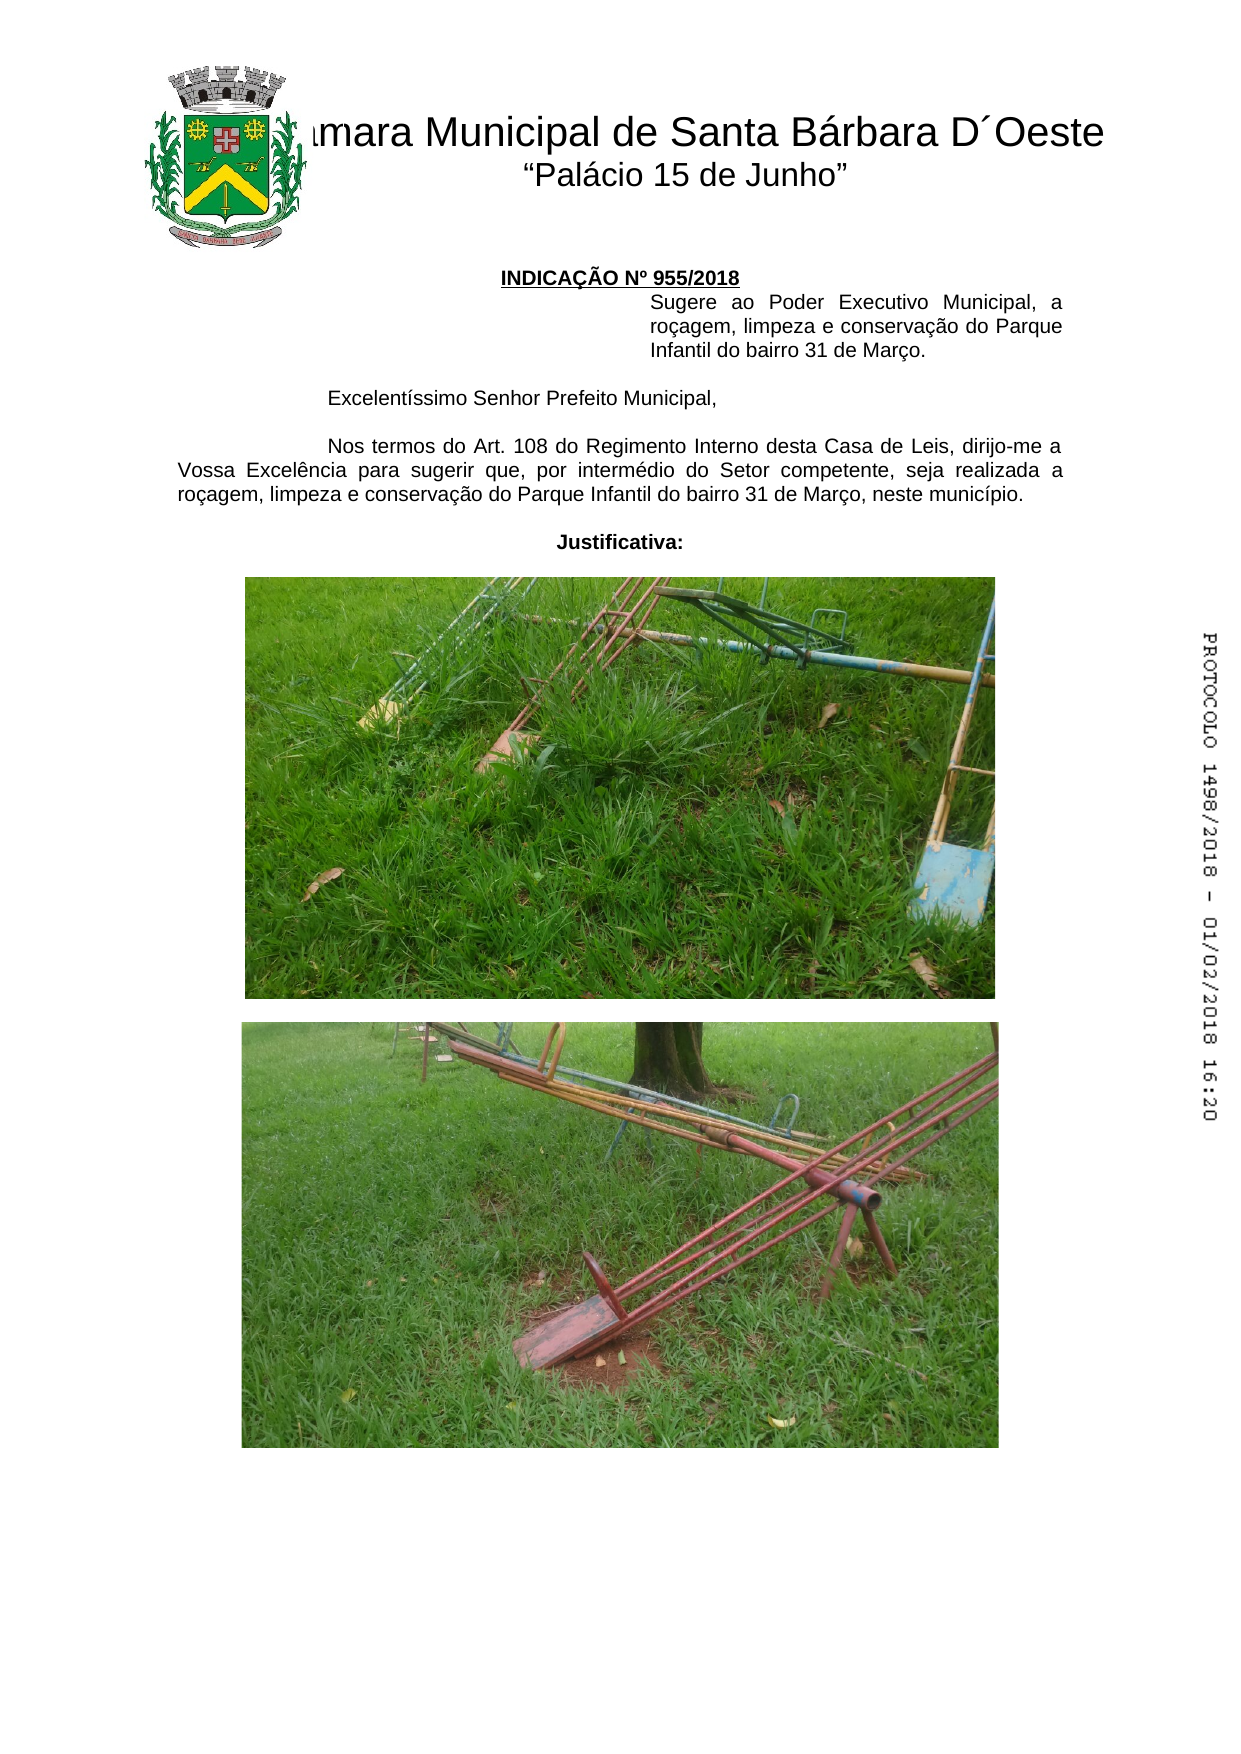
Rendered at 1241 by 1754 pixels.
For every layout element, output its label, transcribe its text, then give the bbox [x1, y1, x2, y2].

picture [241, 1022, 999, 1448]
picture [245, 577, 995, 999]
title INDICAÇÃO Nº 955/2018 [177, 266, 1063, 290]
text Nos termos do Art. 108 do Regimento Interno desta Casa de Leis, dirijo-me a Vossa Excelência para sugerir que, por intermédio do Setor competente, seja realizada a roçagem, limpeza e conservação do Parque Infantil do bairro 31 de Março, neste município. [177, 434, 1063, 506]
text Justificativa: [177, 529, 1063, 553]
text Excelentíssimo Senhor Prefeito Municipal, [177, 386, 1063, 410]
text Sugere ao Poder Executivo Municipal, a roçagem, limpeza e conservação do Parque Infantil do bairro 31 de Março. [650, 290, 1063, 362]
picture [144, 66, 314, 255]
picture [1177, 629, 1241, 1125]
